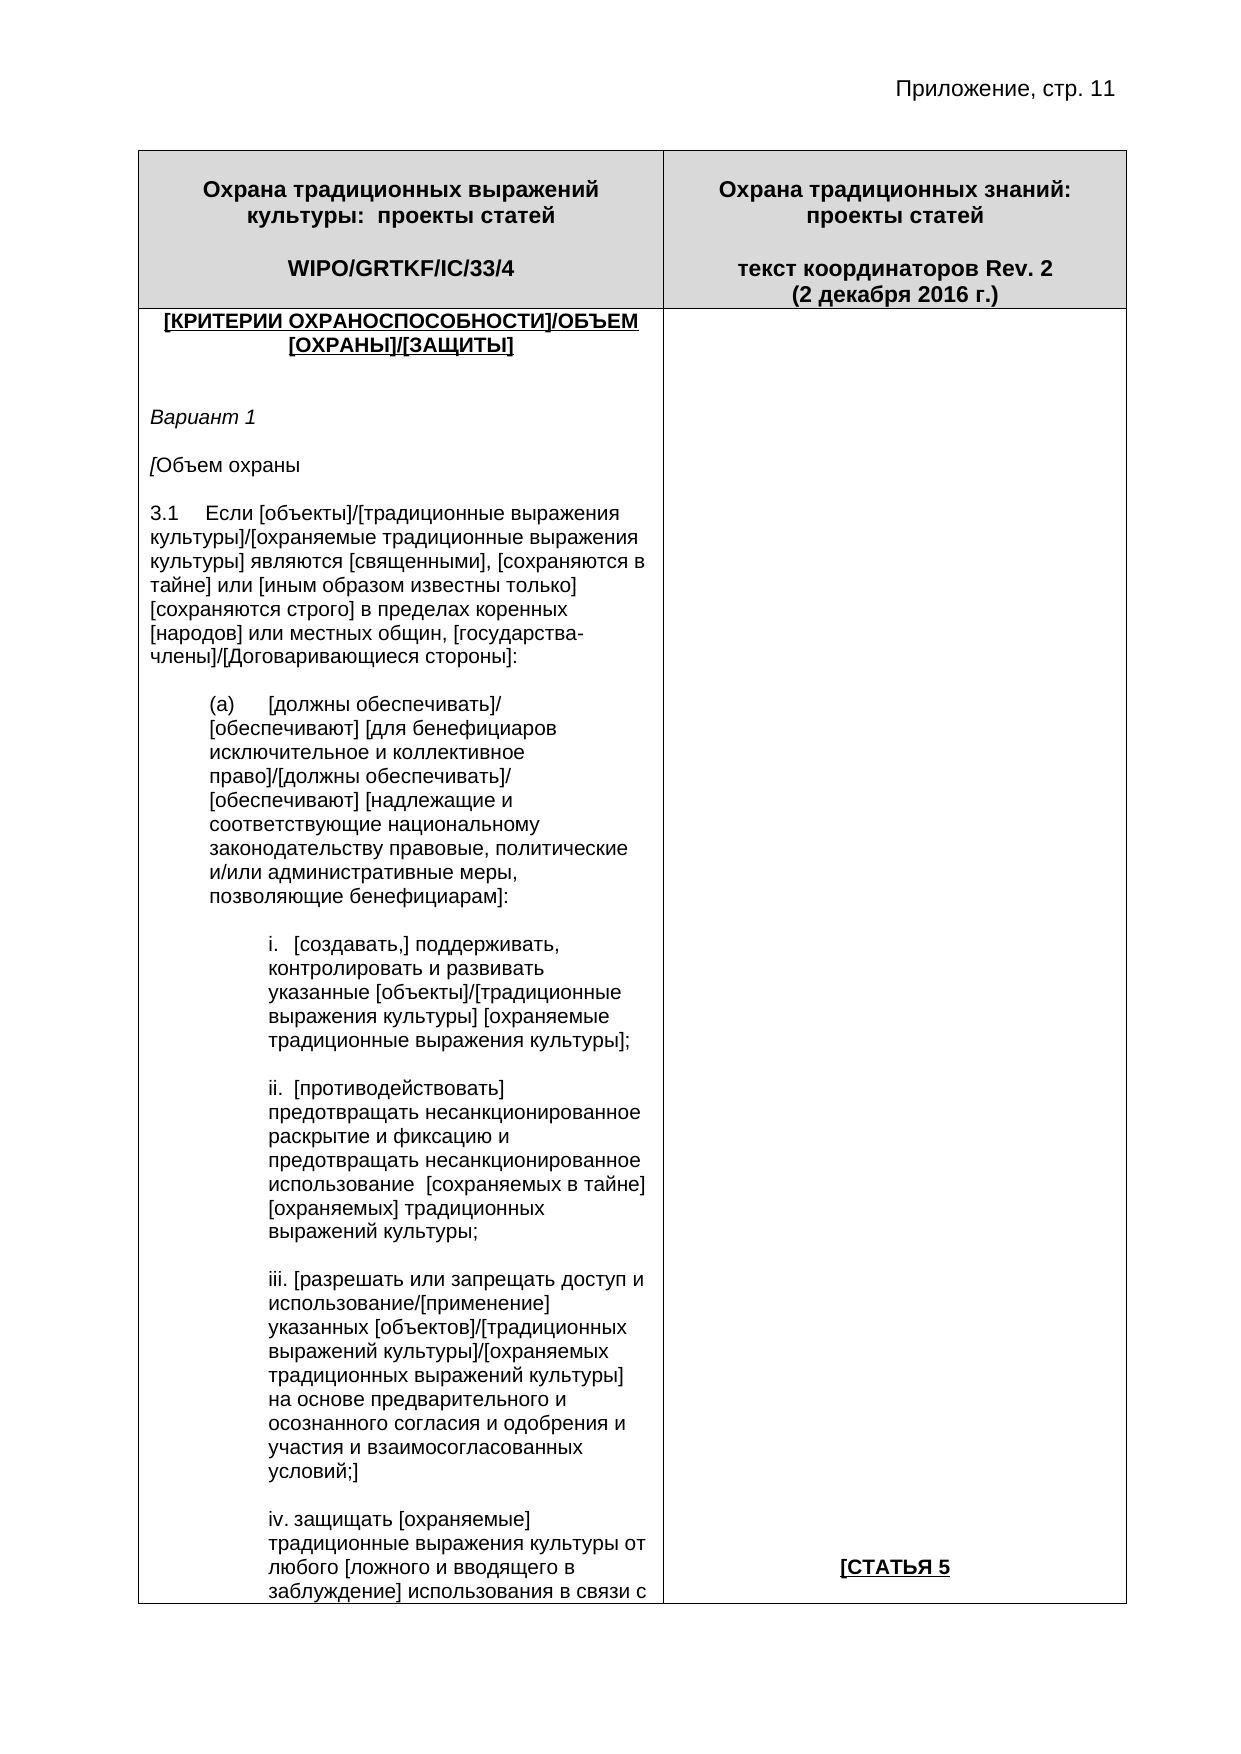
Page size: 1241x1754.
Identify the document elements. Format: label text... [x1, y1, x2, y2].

table_header Охрана традиционных знаний: проекты статей текст координаторов Rev. 2 (2 декабря 2016 г.) [664, 151, 1126, 308]
table_header Охрана традиционных выражений культуры: проекты статей WIPO/GRTKF/IC/33/4 [139, 151, 663, 308]
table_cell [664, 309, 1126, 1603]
